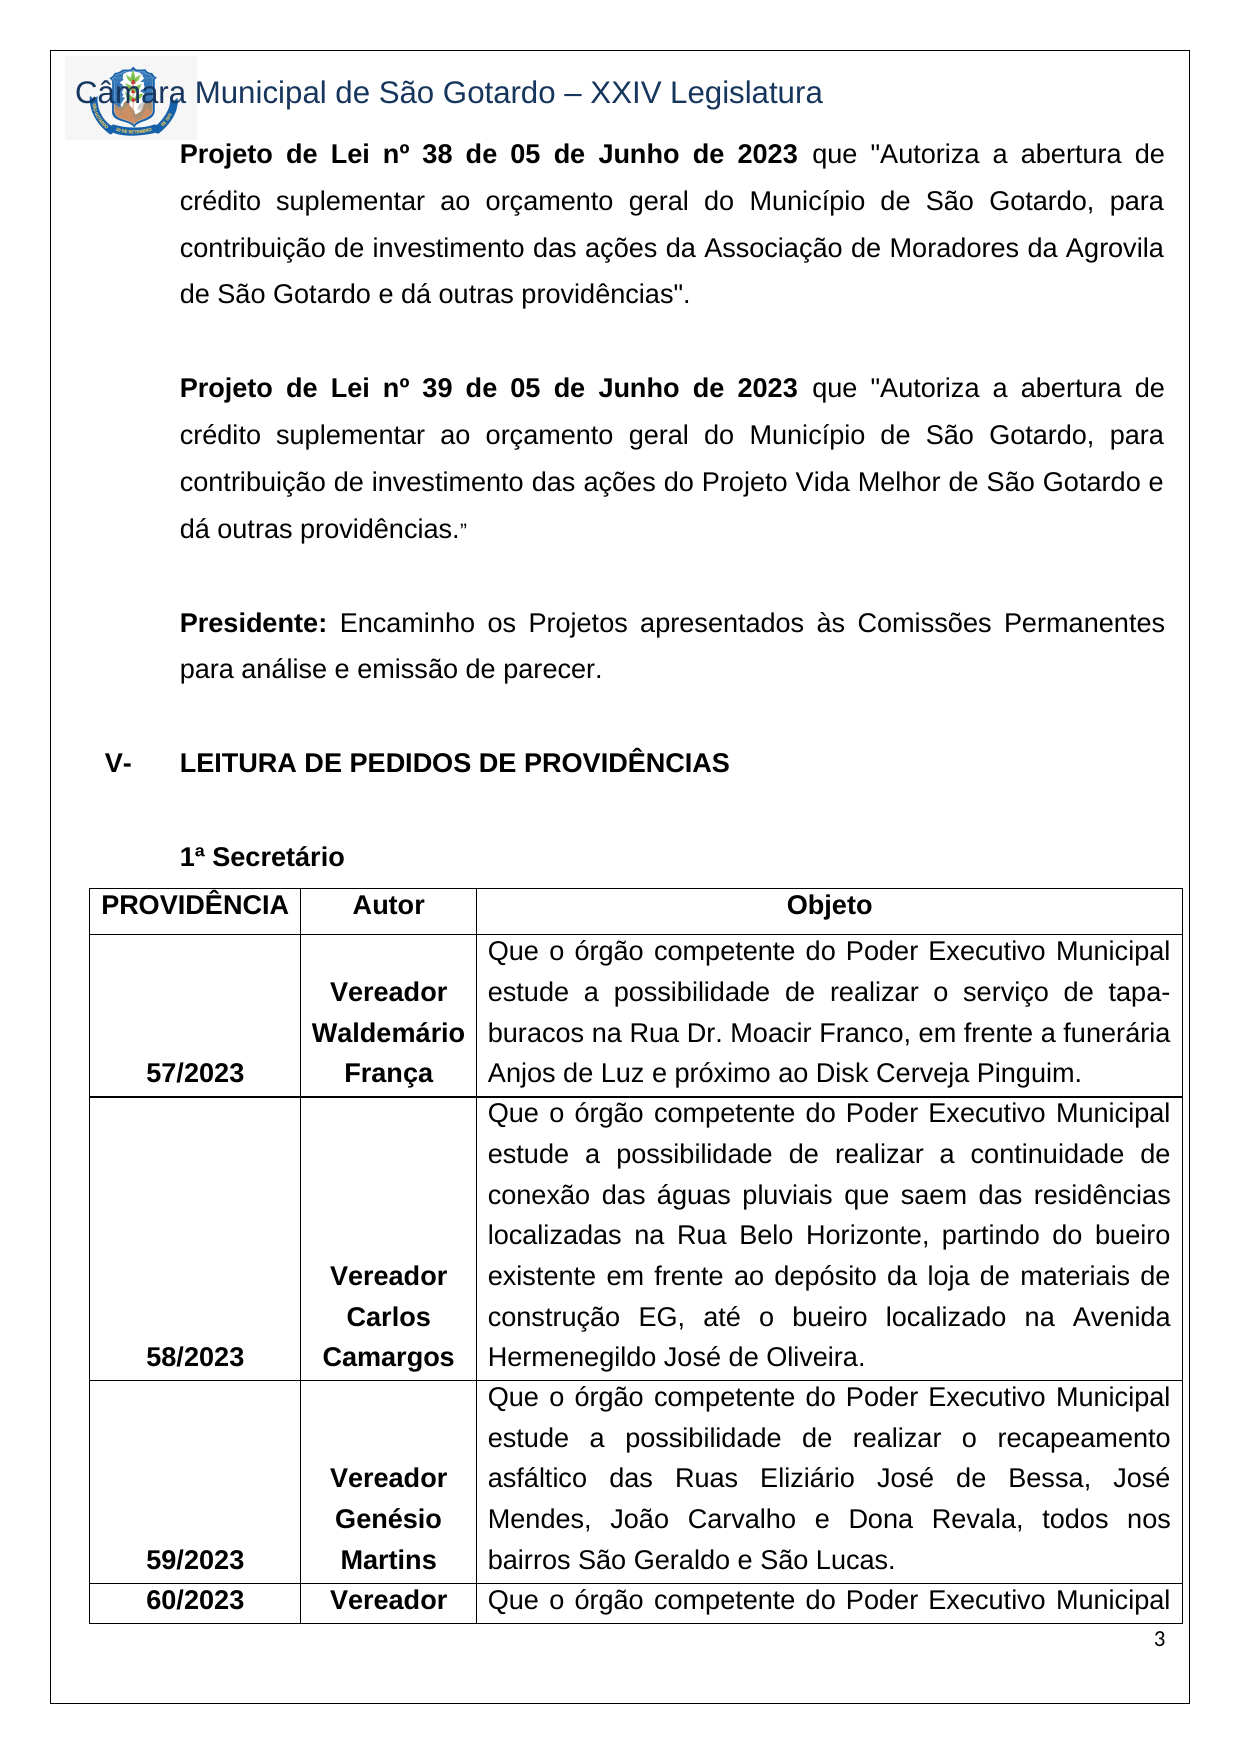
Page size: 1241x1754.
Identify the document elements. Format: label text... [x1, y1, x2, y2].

table_header Autor [301, 889, 476, 934]
table_cell Vereador Waldemário França [301, 935, 476, 1096]
table_cell 57/2023 [90, 935, 300, 1096]
table_cell 59/2023 [90, 1381, 300, 1583]
text Projeto de Lei nº 38 de 05 de Junho de 2023 que "Autoriza a abertura de crédito suplementar ao orçamento geral do Município de São Gotardo, para contribuição de investimento das ações da Associação de Moradores da Agrovila de São Gotardo e dá outras providências". [179, 138, 1165, 310]
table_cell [301, 1584, 476, 1623]
table_cell Vereador Genésio Martins [301, 1381, 476, 1583]
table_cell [477, 1584, 1182, 1623]
table_cell 58/2023 [90, 1098, 300, 1380]
list LEITURA DE PEDIDOS DE PROVIDÊNCIAS [104, 747, 1165, 778]
table_cell 60/2023 [90, 1584, 300, 1623]
table_cell Que o órgão competente do Poder Executivo Municipal estude a possibilidade de realizar o recapeamento asfáltico das Ruas Eliziário José de Bessa, José Mendes, João Carvalho e Dona Revala, todos nos bairros São Geraldo e São Lucas. [477, 1381, 1182, 1583]
list Presidente: Encaminho os Projetos apresentados às Comissões Permanentes para análise e emissão de parecer. [179, 607, 1165, 685]
table_cell Vereador Carlos Camargos [301, 1098, 476, 1380]
list 1ª Secretário [179, 841, 1165, 872]
table_cell Que o órgão competente do Poder Executivo Municipal estude a possibilidade de realizar a continuidade de conexão das águas pluviais que saem das residências localizadas na Rua Belo Horizonte, partindo do bueiro existente em frente ao depósito da loja de materiais de construção EG, até o bueiro localizado na Avenida Hermenegildo José de Oliveira. [477, 1098, 1182, 1380]
table_header Objeto [477, 889, 1182, 934]
table_header PROVIDÊNCIA [90, 889, 300, 934]
text Projeto de Lei nº 39 de 05 de Junho de 2023 que "Autoriza a abertura de crédito suplementar ao orçamento geral do Município de São Gotardo, para contribuição de investimento das ações do Projeto Vida Melhor de São Gotardo e dá outras providências.” [179, 372, 1165, 544]
picture [65, 56, 197, 140]
table_cell Que o órgão competente do Poder Executivo Municipal estude a possibilidade de realizar o serviço de tapa-buracos na Rua Dr. Moacir Franco, em frente a funerária Anjos de Luz e próximo ao Disk Cerveja Pinguim. [477, 935, 1182, 1096]
